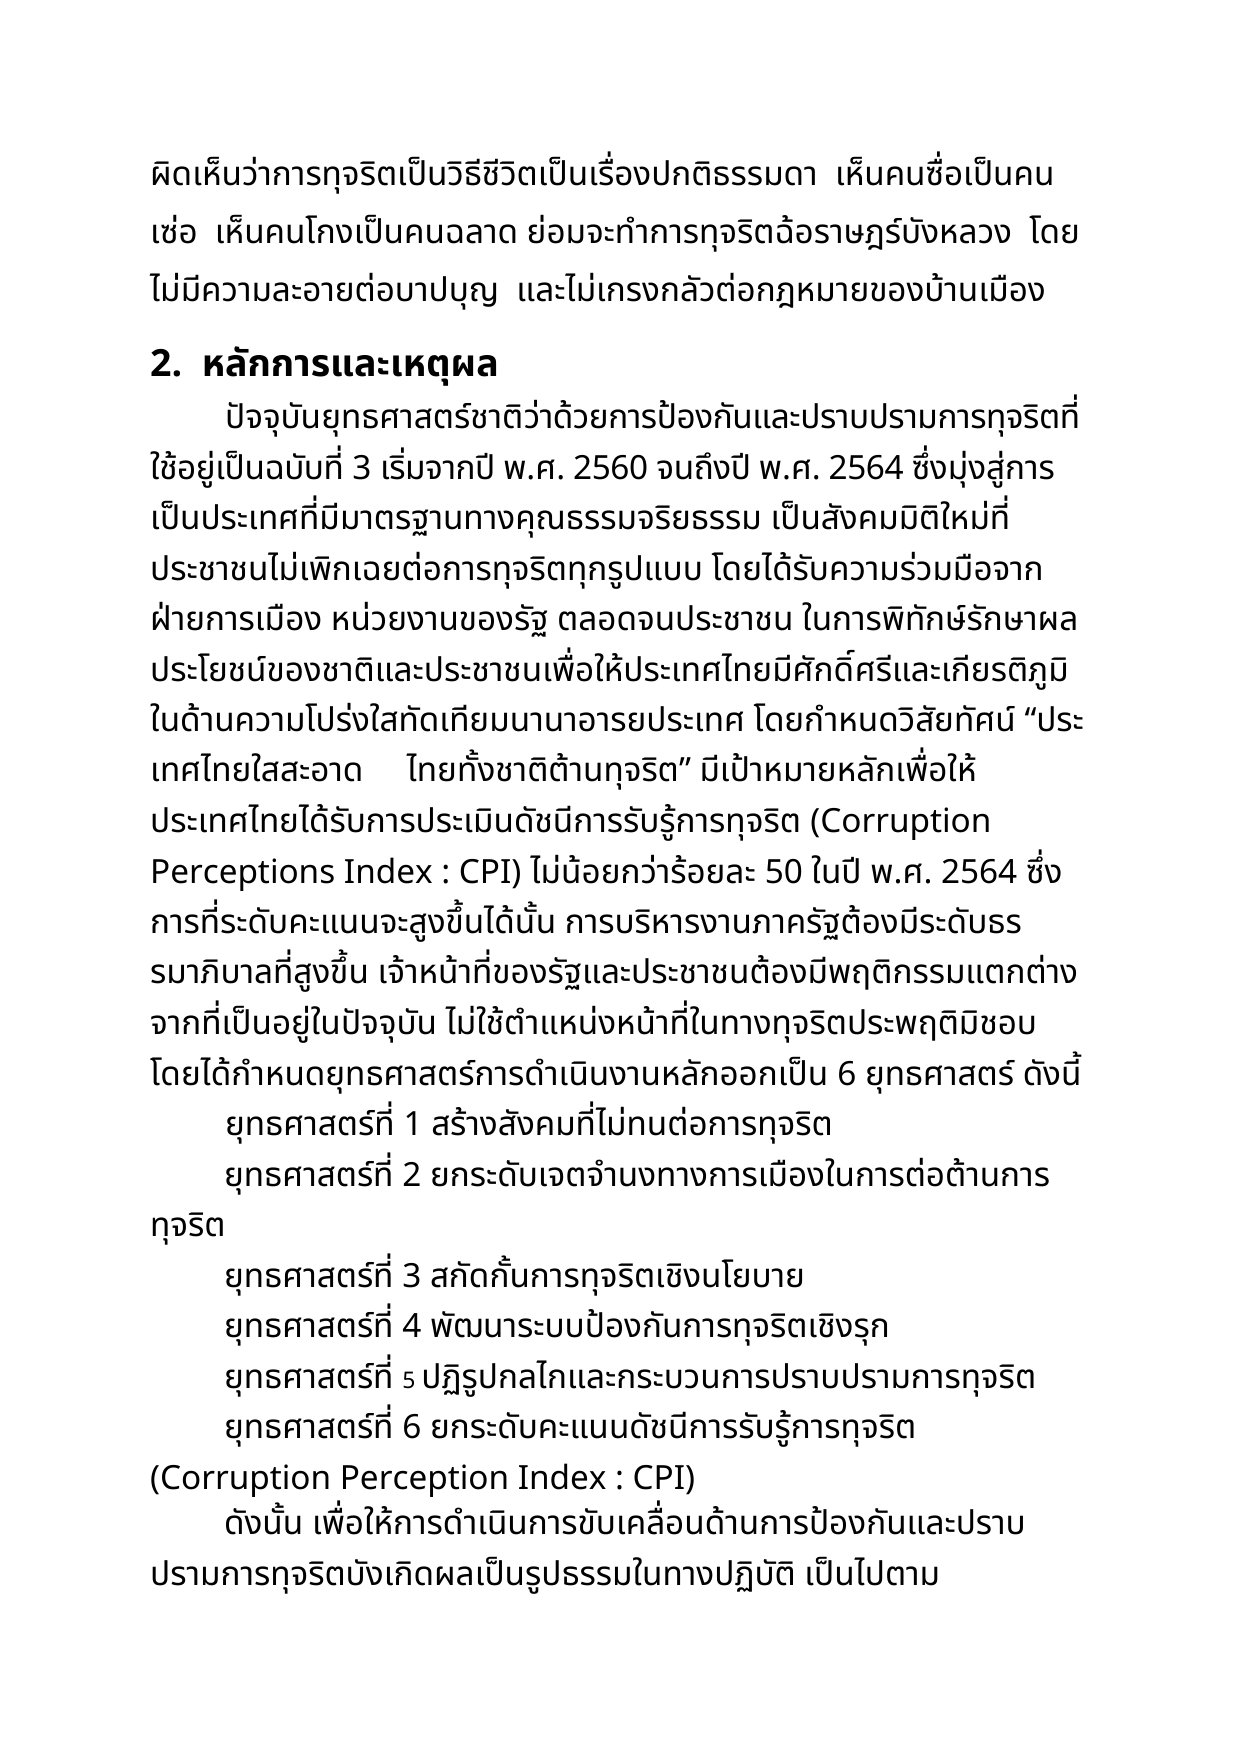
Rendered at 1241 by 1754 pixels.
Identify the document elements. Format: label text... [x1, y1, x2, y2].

text ปัจจุบันยุทธศาสตร์ชาติว่าด้วยการป้องกันและปราบปรามการทุจริตที่ใช้อยู่เป็นฉบับที่ 3 เริ่มจากปี พ.ศ. 2560 จนถึงปี พ.ศ. 2564 ซึ่งมุ่งสู่การเป็นประเทศที่มีมาตรฐานทางคุณธรรมจริยธรรม เป็นสังคมมิติใหม่ที่ประชาชนไม่เพิกเฉยต่อการทุจริตทุกรูปแบบ โดยได้รับความร่วมมือจากฝ่ายการเมือง หน่วยงานของรัฐ ตลอดจนประชาชน ในการพิทักษ์รักษาผลประโยชน์ของชาติและประชาชนเพื่อให้ประเทศไทยมีศักดิ์ศรีและเกียรติภูมิในด้านความโปร่งใสทัดเทียมนานาอารยประเทศ โดยกำหนดวิสัยทัศน์ “ประเทศไทยใสสะอาด ไทยทั้งชาติต้านทุจริต” มีเป้าหมายหลักเพื่อให้ประเทศไทยได้รับการประเมินดัชนีการรับรู้การทุจริต (Corruption Perceptions Index : CPI) ไม่น้อยกว่าร้อยละ 50 ในปี พ.ศ. 2564 ซึ่งการที่ระดับคะแนนจะสูงขึ้นได้นั้น การบริหารงานภาครัฐต้องมีระดับธรรมาภิบาลที่สูงขึ้น เจ้าหน้าที่ของรัฐและประชาชนต้องมีพฤติกรรมแตกต่างจากที่เป็นอยู่ในปัจจุบัน ไม่ใช้ตำแหน่งหน้าที่ในทางทุจริตประพฤติมิชอบ โดยได้กำหนดยุทธศาสตร์การดำเนินงานหลักออกเป็น 6 ยุทธศาสตร์ ดังนี้ [150, 393, 1090, 1100]
text ยุทธศาสตร์ที่ 6 ยกระดับคะแนนดัชนีการรับรู้การทุจริต (Corruption Perception Index : CPI) [150, 1403, 1090, 1499]
text ยุทธศาสตร์ที่ 1 สร้างสังคมที่ไม่ทนต่อการทุจริต [150, 1100, 1090, 1151]
text ยุทธศาสตร์ที่ 5 ปฏิรูปกลไกและกระบวนการปราบปรามการทุจริต [150, 1353, 1090, 1403]
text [150, 150, 1090, 316]
text ยุทธศาสตร์ที่ 4 พัฒนาระบบป้องกันการทุจริตเชิงรุก [150, 1302, 1090, 1353]
text 2. หลักการและเหตุผล [150, 336, 1090, 393]
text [150, 1499, 1090, 1600]
text ยุทธศาสตร์ที่ 3 สกัดกั้นการทุจริตเชิงนโยบาย [150, 1252, 1090, 1302]
text ยุทธศาสตร์ที่ 2 ยกระดับเจตจำนงทางการเมืองในการต่อต้านการทุจริต [150, 1151, 1090, 1252]
